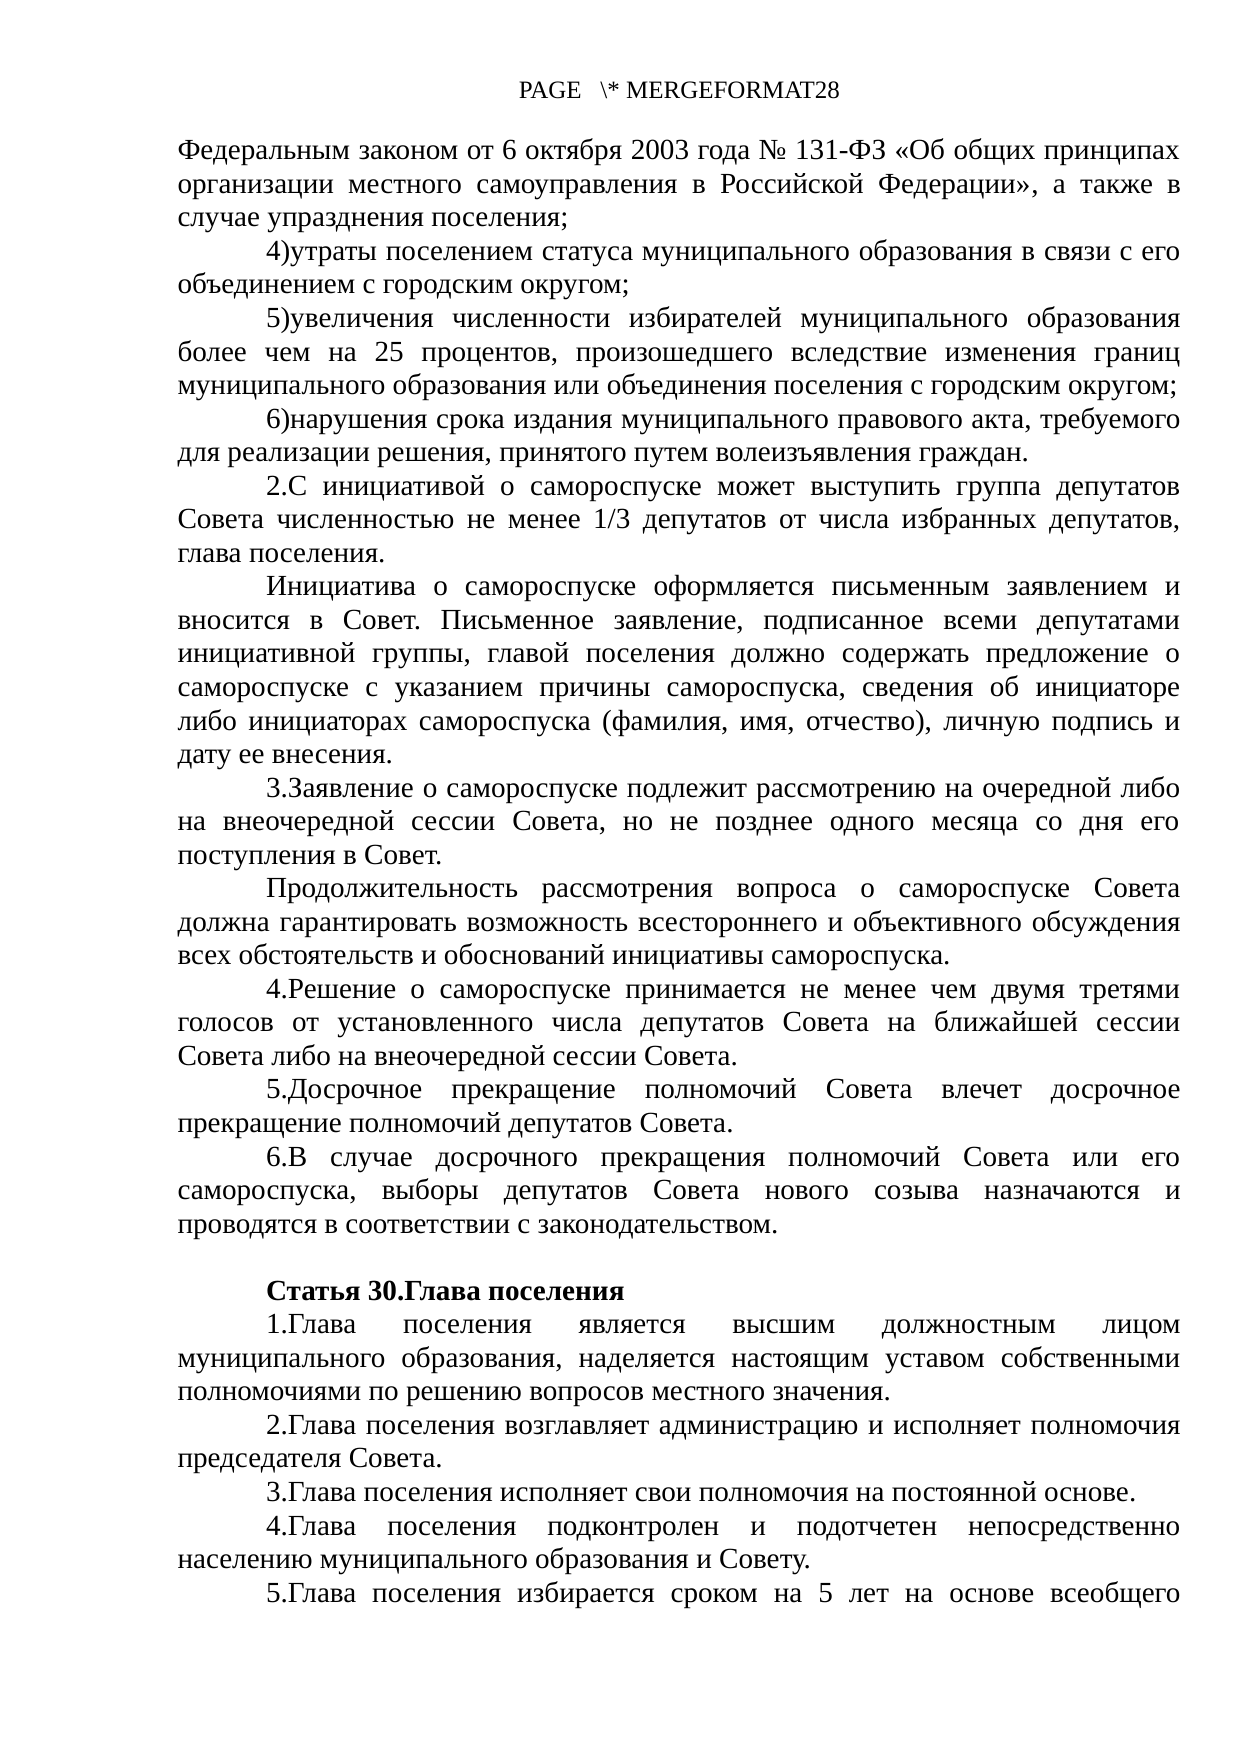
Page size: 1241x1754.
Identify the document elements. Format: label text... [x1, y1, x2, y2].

text 3.Заявление о самороспуске подлежит рассмотрению на очередной либо на внеочередной сессии Совета, но не позднее одного месяца со дня его поступления в Совет. [177, 770, 1181, 870]
text 4.Глава поселения подконтролен и подотчетен непосредственно населению муниципального образования и Совету. [177, 1508, 1181, 1575]
text 1.Глава поселения является высшим должностным лицом муниципального образования, наделяется настоящим уставом собственными полномочиями по решению вопросов местного значения. [177, 1306, 1181, 1407]
text 6.В случае досрочного прекращения полномочий Совета или его самороспуска, выборы депутатов Совета нового созыва назначаются и проводятся в соответствии с законодательством. [177, 1139, 1181, 1239]
text Инициатива о самороспуске оформляется письменным заявлением и вносится в Совет. Письменное заявление, подписанное всеми депутатами инициативной группы, главой поселения должно содержать предложение о самороспуске с указанием причины самороспуска, сведения об инициаторе либо инициаторах самороспуска (фамилия, имя, отчество), личную подпись и дату ее внесения. [177, 568, 1181, 770]
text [177, 132, 1181, 233]
text 4.Решение о самороспуске принимается не менее чем двумя третями голосов от установленного числа депутатов Совета на ближайшей сессии Совета либо на внеочередной сессии Совета. [177, 971, 1181, 1072]
text 5)увеличения численности избирателей муниципального образования более чем на 25 процентов, произошедшего вследствие изменения границ муниципального образования или объединения поселения с городским округом; [177, 300, 1181, 401]
text Продолжительность рассмотрения вопроса о самороспуске Совета должна гарантировать возможность всестороннего и объективного обсуждения всех обстоятельств и обоснований инициативы самороспуска. [177, 870, 1181, 971]
text 2.Глава поселения возглавляет администрацию и исполняет полномочия председателя Совета. [177, 1407, 1181, 1474]
text 5.Досрочное прекращение полномочий Совета влечет досрочное прекращение полномочий депутатов Совета. [177, 1072, 1181, 1139]
text 2.С инициативой о самороспуске может выступить группа депутатов Совета численностью не менее 1/3 депутатов от числа избранных депутатов, глава поселения. [177, 468, 1181, 568]
text 4)утраты поселением статуса муниципального образования в связи с его объединением с городским округом; [177, 233, 1181, 300]
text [177, 1575, 1181, 1608]
text 6)нарушения срока издания муниципального правового акта, требуемого для реализации решения, принятого путем волеизъявления граждан. [177, 401, 1181, 468]
text 3.Глава поселения исполняет свои полномочия на постоянной основе. [177, 1474, 1181, 1508]
text Статья 30.Глава поселения [177, 1273, 1181, 1306]
